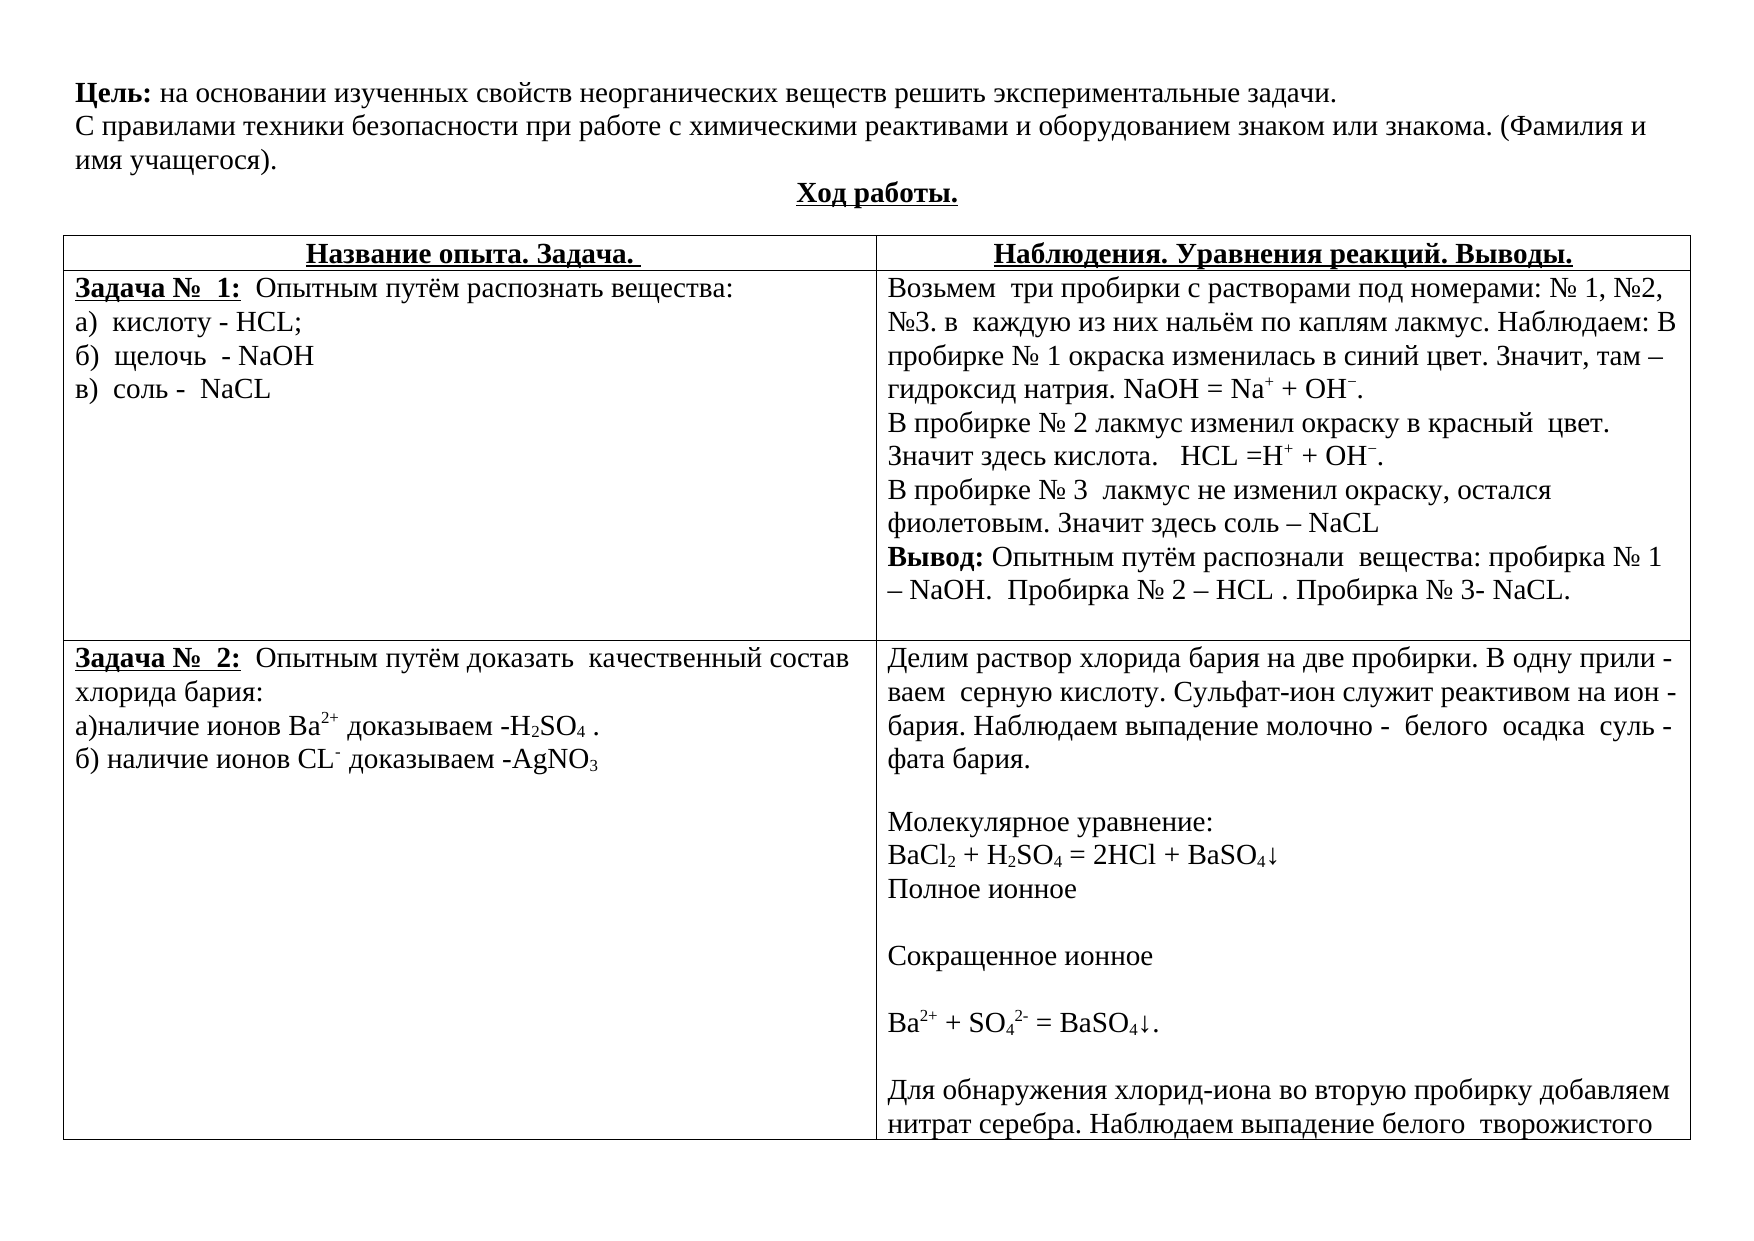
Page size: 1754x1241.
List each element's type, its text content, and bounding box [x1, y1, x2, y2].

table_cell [64, 641, 876, 1139]
text Ход работы. [75, 176, 1679, 209]
table_header Наблюдения. Уравнения реакций. Выводы. [877, 236, 1690, 269]
table_header Название опыта. Задача. [64, 236, 876, 269]
table_cell Задача № 1: Опытным путём распознать вещества: а) кислоту - HCL; б) щелочь - NaOH в) соль - NaCL [64, 271, 876, 639]
text Цель: на основании изученных свойств неорганических веществ решить экспериментальные задачи. С правилами техники безопасности при работе с химическими реактивами и оборудованием знаком или знакома. (Фамилия и имя учащегося). [75, 75, 1679, 176]
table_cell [877, 641, 1690, 1139]
table_cell Возьмем три пробирки с растворами под номерами: № 1, №2, №3. в каждую из них нальём по каплям лакмус. Наблюдаем: В пробирке № 1 окраска изменилась в синий цвет. Значит, там – гидроксид натрия. NaOH = Na+ + OH−. В пробирке № 2 лакмус изменил окраску в красный цвет. Значит здесь кислота. HCL =H+ + OH−. В пробирке № 3 лакмус не изменил окраску, остался фиолетовым. Значит здесь соль – NaCL Вывод: Опытным путём распознали вещества: пробирка № 1 – NaOH. Пробирка № 2 – HCL . Пробирка № 3- NaCL. [877, 271, 1690, 639]
